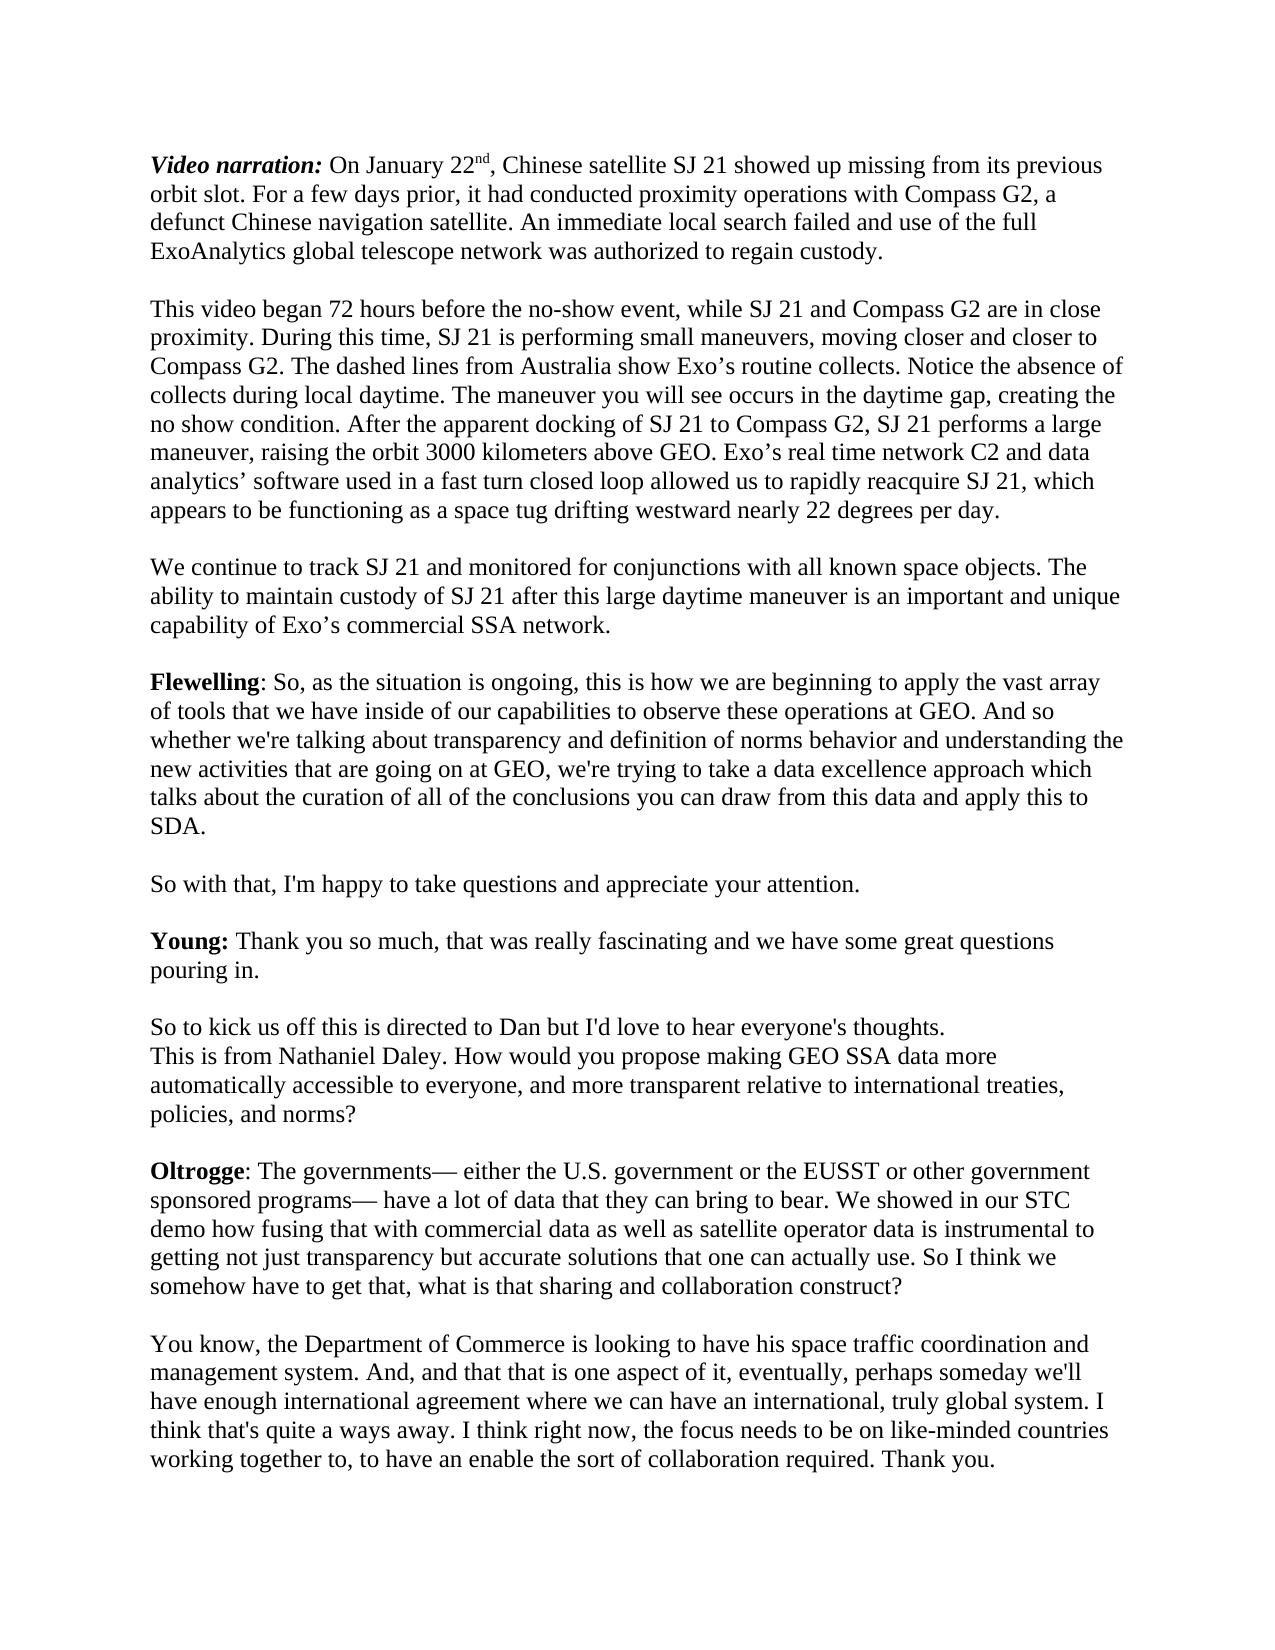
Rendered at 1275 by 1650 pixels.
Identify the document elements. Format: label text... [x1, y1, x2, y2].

text This is from Nathaniel Daley. How would you propose making GEO SSA data more automatically accessible to everyone, and more transparent relative to international treaties, policies, and norms? [150, 1041, 1125, 1127]
text Video narration: On January 22nd, Chinese satellite SJ 21 showed up missing from its previous orbit slot. For a few days prior, it had conducted proximity operations with Compass G2, a defunct Chinese navigation satellite. An immediate local search failed and use of the full ExoAnalytics global telescope network was authorized to regain custody. [150, 150, 1125, 265]
text Young: Thank you so much, that was really fascinating and we have some great questions pouring in. [150, 926, 1125, 984]
text Flewelling: So, as the situation is ongoing, this is how we are beginning to apply the vast array of tools that we have inside of our capabilities to observe these operations at GEO. And so whether we're talking about transparency and definition of norms behavior and understanding the new activities that are going on at GEO, we're trying to take a data excellence approach which talks about the curation of all of the conclusions you can draw from this data and apply this to SDA. [150, 667, 1125, 840]
text You know, the Department of Commerce is looking to have his space traffic coordination and management system. And, and that that is one aspect of it, eventually, perhaps someday we'll have enough international agreement where we can have an international, truly global system. I think that's quite a ways away. I think right now, the focus needs to be on like-minded countries working together to, to have an enable the sort of collaboration required. Thank you. [150, 1329, 1125, 1472]
text We continue to track SJ 21 and monitored for conjunctions with all known space objects. The ability to maintain custody of SJ 21 after this large daytime maneuver is an important and unique capability of Exo’s commercial SSA network. [150, 552, 1125, 639]
text So with that, I'm happy to take questions and appreciate your attention. [150, 869, 1125, 897]
text Oltrogge: The governments— either the U.S. government or the EUSST or other government sponsored programs— have a lot of data that they can bring to bear. We showed in our STC demo how fusing that with commercial data as well as satellite operator data is instrumental to getting not just transparency but accurate solutions that one can actually use. So I think we somehow have to get that, what is that sharing and collaboration construct? [150, 1156, 1125, 1300]
text So to kick us off this is directed to Dan but I'd love to hear everyone's thoughts. [150, 1012, 1125, 1041]
text This video began 72 hours before the no-show event, while SJ 21 and Compass G2 are in close proximity. During this time, SJ 21 is performing small maneuvers, moving closer and closer to Compass G2. The dashed lines from Australia show Exo’s routine collects. Notice the absence of collects during local daytime. The maneuver you will see occurs in the daytime gap, creating the no show condition. After the apparent docking of SJ 21 to Compass G2, SJ 21 performs a large maneuver, raising the orbit 3000 kilometers above GEO. Exo’s real time network C2 and data analytics’ software used in a fast turn closed loop allowed us to rapidly reacquire SJ 21, which appears to be functioning as a space tug drifting westward nearly 22 degrees per day. [150, 294, 1125, 524]
